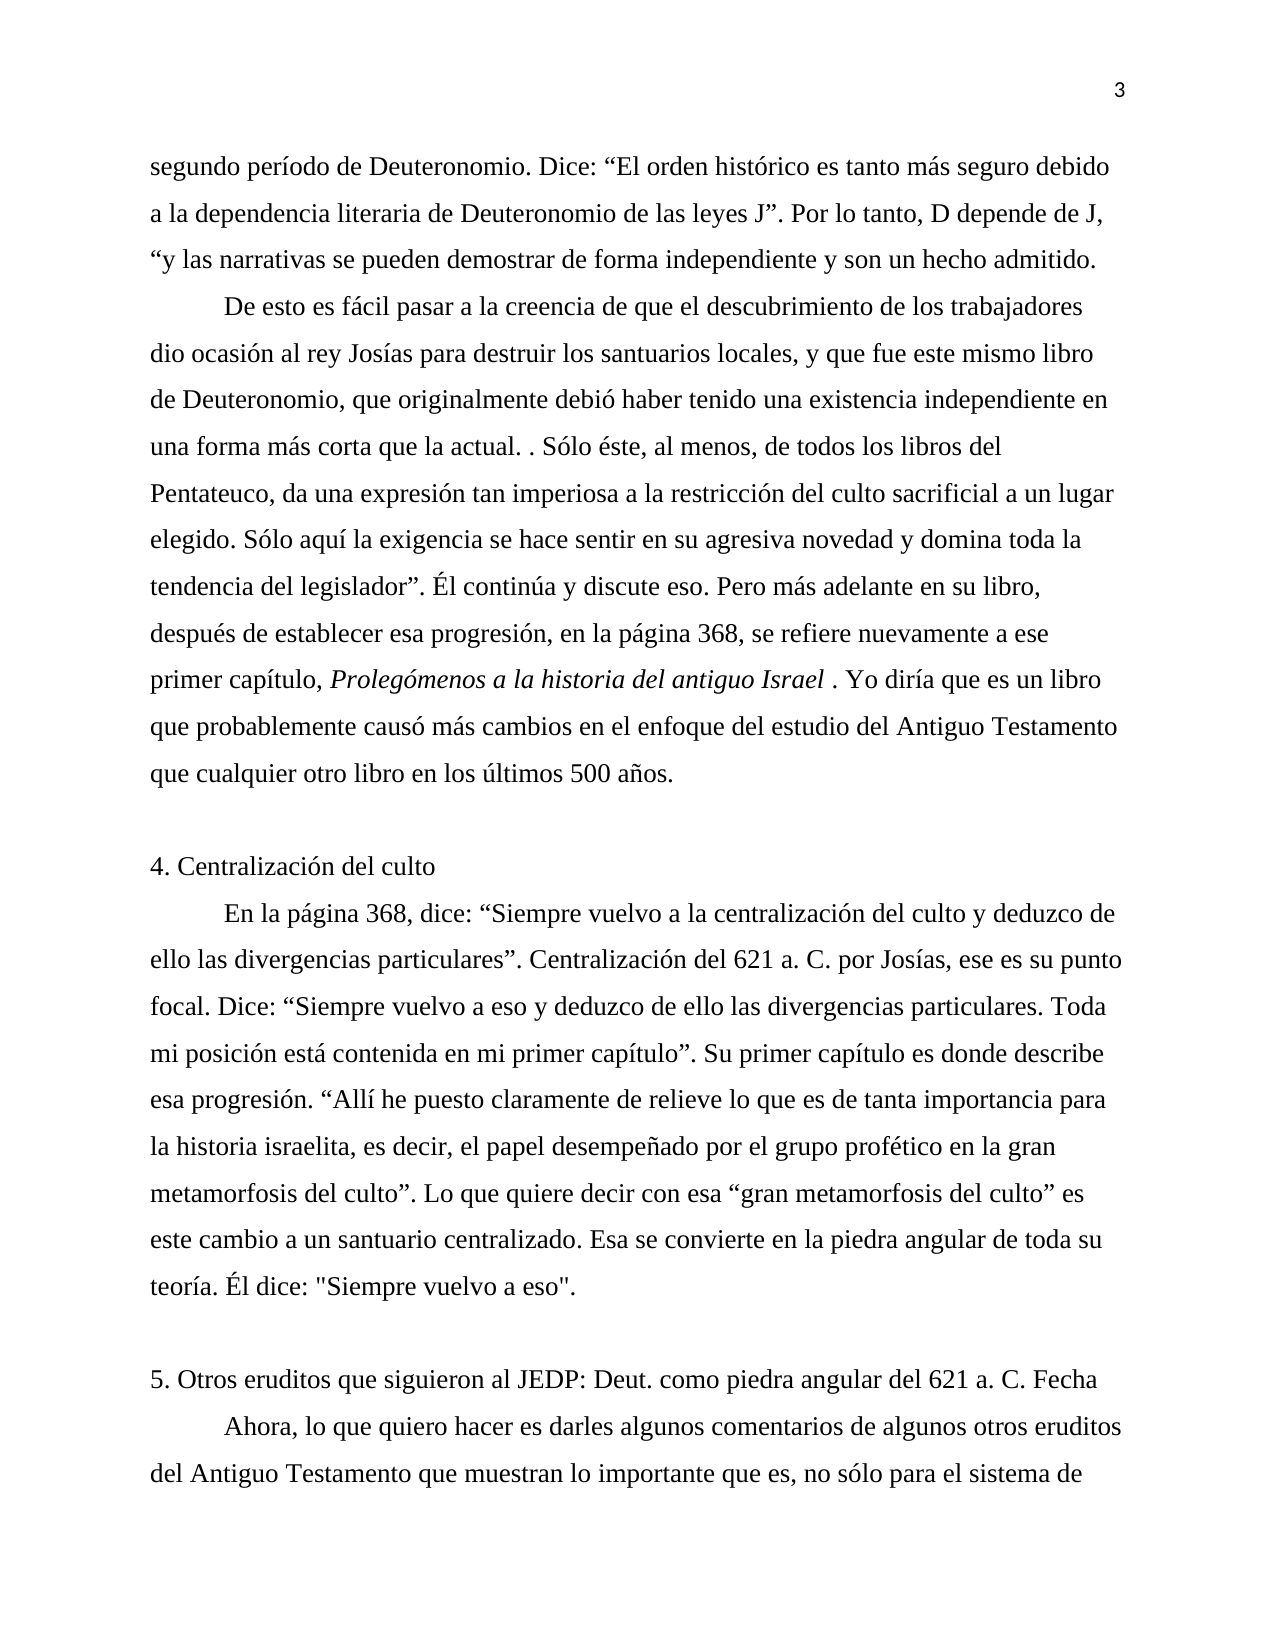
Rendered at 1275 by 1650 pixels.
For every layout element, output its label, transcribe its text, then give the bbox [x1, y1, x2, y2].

text En la página 368, dice: “Siempre vuelvo a la centralización del culto y deduzco de ello las divergencias particulares”. Centralización del 621 a. C. por Josías, ese es su punto focal. Dice: “Siempre vuelvo a eso y deduzco de ello las divergencias particulares. Toda mi posición está contenida en mi primer capítulo”. Su primer capítulo es donde describe esa progresión. “Allí he puesto claramente de relieve lo que es de tanta importancia para la historia israelita, es decir, el papel desempeñado por el grupo profético en la gran metamorfosis del culto”. Lo que quiere decir con esa “gran metamorfosis del culto” es este cambio a un santuario centralizado. Esa se convierte en la piedra angular de toda su teoría. Él dice: "Siempre vuelvo a eso". 5. Otros eruditos que siguieron al JEDP: Deut. como piedra angular del 621 a. C. Fecha [150, 897, 1125, 1394]
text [150, 1410, 1125, 1488]
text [150, 150, 1125, 881]
